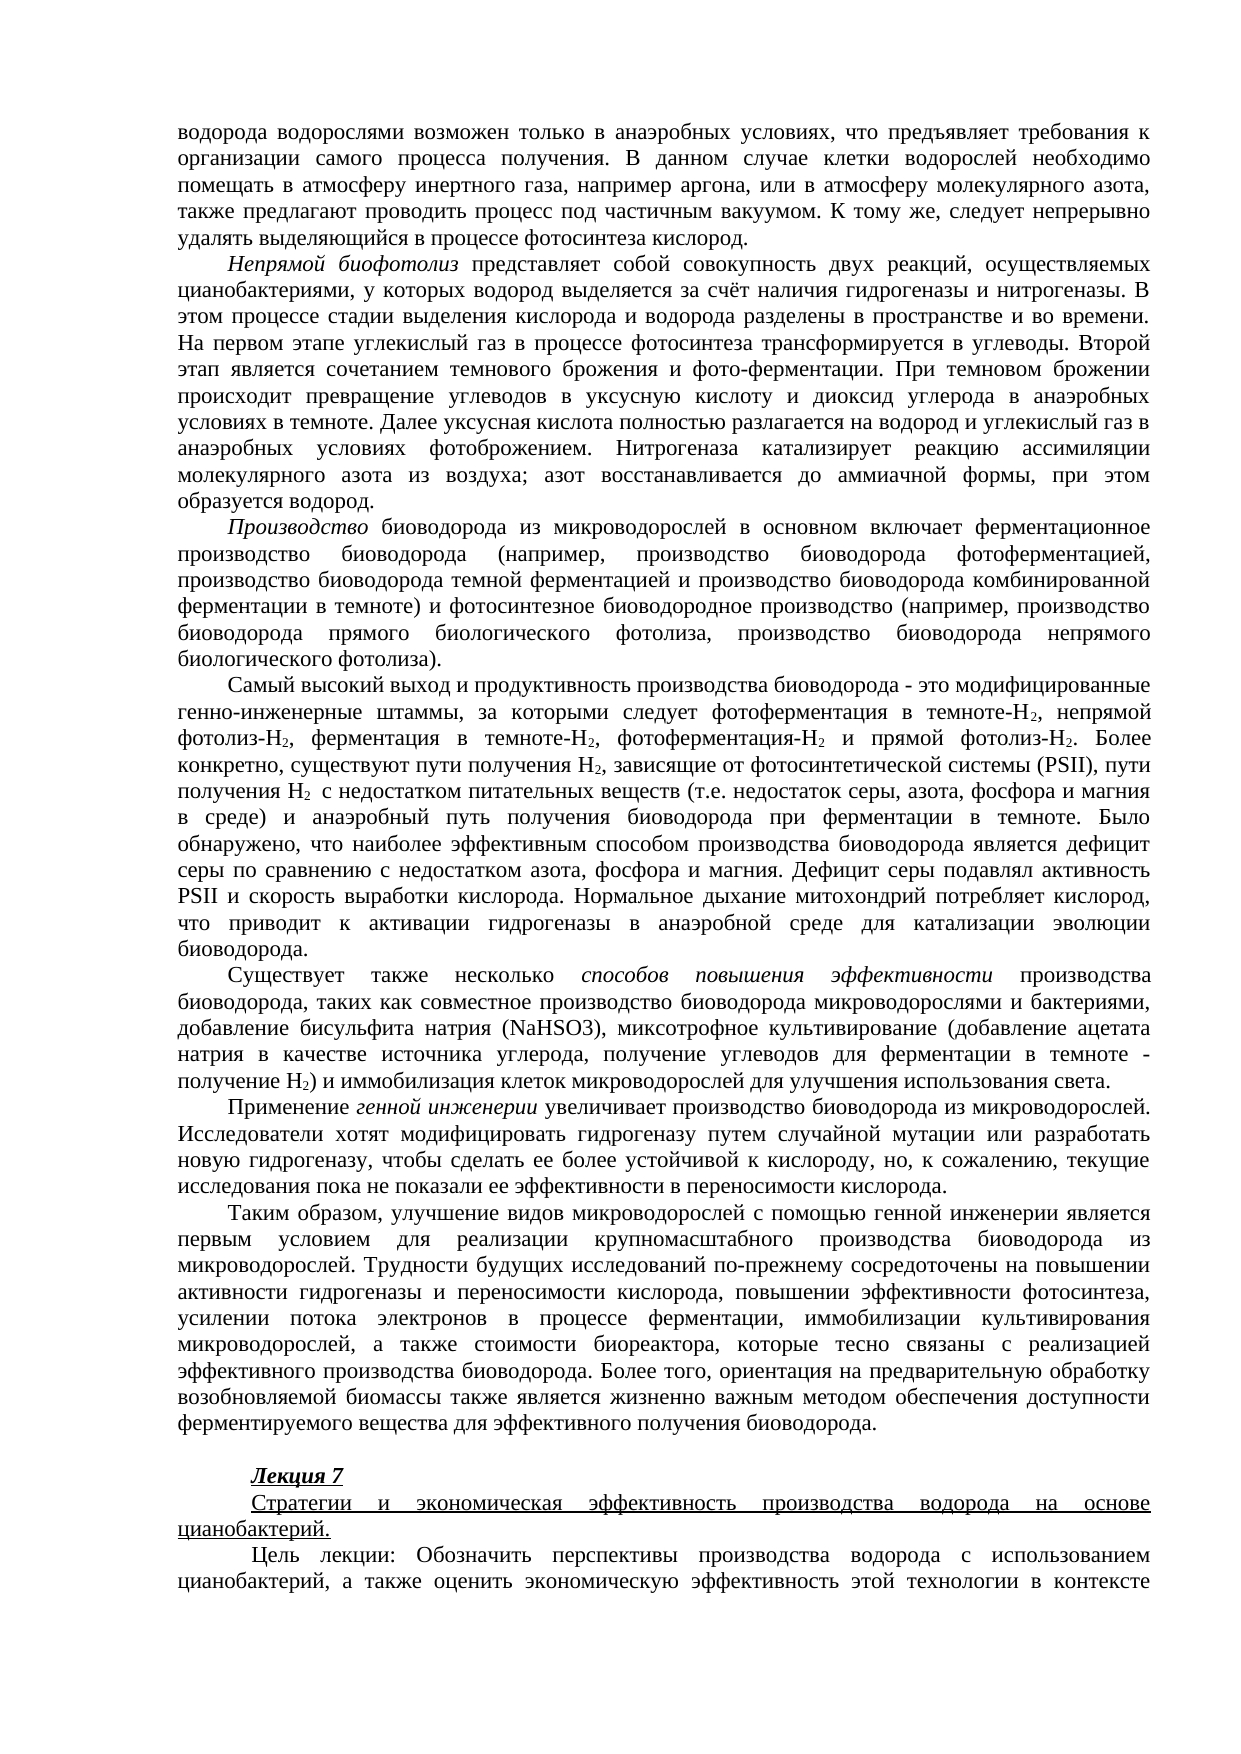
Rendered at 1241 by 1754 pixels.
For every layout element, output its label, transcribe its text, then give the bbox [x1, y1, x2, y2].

text Существует также несколько способов повышения эффективности производства биоводорода, таких как совместное производство биоводорода микроводорослями и бактериями, добавление бисульфита натрия (NaHSO3), миксотрофное культивирование (добавление ацетата натрия в качестве источника углерода, получение углеводов для ферментации в темноте -получение H2) и иммобилизация клеток микроводорослей для улучшения использования света. [177, 961, 1152, 1093]
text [177, 1541, 1152, 1594]
text Применение генной инженерии увеличивает производство биоводорода из микроводорослей. Исследователи хотят модифицировать гидрогеназу путем случайной мутации или разработать новую гидрогеназу, чтобы сделать ее более устойчивой к кислороду, но, к сожалению, текущие исследования пока не показали ее эффективности в переносимости кислорода. [177, 1093, 1152, 1199]
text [177, 118, 1152, 250]
text Непрямой биофотолиз представляет собой совокупность двух реакций, осуществляемых цианобактериями, у которых водород выделяется за счёт наличия гидрогеназы и нитрогеназы. В этом процессе стадии выделения кислорода и водорода разделены в пространстве и во времени. На первом этапе углекислый газ в процессе фотосинтеза трансформируется в углеводы. Второй этап является сочетанием темнового брожения и фото-ферментации. При темновом брожении происходит превращение углеводов в уксусную кислоту и диоксид углерода в анаэробных условиях в темноте. Далее уксусная кислота полностью разлагается на водород и углекислый газ в анаэробных условиях фотоброжением. Нитрогеназа катализирует реакцию ассимиляции молекулярного азота из воздуха; азот восстанавливается до аммиачной формы, при этом образуется водород. [177, 250, 1152, 513]
text Лекция 7 [177, 1462, 1152, 1488]
text Производство биоводорода из микроводорослей в основном включает ферментационное производство биоводорода (например, производство биоводорода фотоферментацией, производство биоводорода темной ферментацией и производство биоводорода комбинированной ферментации в темноте) и фотосинтезное биоводородное производство (например, производство биоводорода прямого биологического фотолиза, производство биоводорода непрямого биологического фотолиза). [177, 513, 1152, 672]
text Самый высокий выход и продуктивность производства биоводорода - это модифицированные генно-инженерные штаммы, за которыми следует фотоферментация в темноте-H2, непрямой фотолиз-H2, ферментация в темноте-H2, фотоферментация-H2 и прямой фотолиз-H2. Более конкретно, существуют пути получения H2, зависящие от фотосинтетической системы (PSII), пути получения H2 c недостатком питательных веществ (т.е. недостаток серы, азота, фосфора и магния в среде) и анаэробный путь получения биоводорода при ферментации в темноте. Было обнаружено, что наиболее эффективным способом производства биоводорода является дефицит серы по сравнению с недостатком азота, фосфора и магния. Дефицит серы подавлял активность PSII и скорость выработки кислорода. Нормальное дыхание митохондрий потребляет кислород, что приводит к активации гидрогеназы в анаэробной среде для катализации эволюции биоводорода. [177, 672, 1152, 961]
text Таким образом, улучшение видов микроводорослей с помощью генной инженерии является первым условием для реализации крупномасштабного производства биоводорода из микроводорослей. Трудности будущих исследований по-прежнему сосредоточены на повышении активности гидрогеназы и переносимости кислорода, повышении эффективности фотосинтеза, усилении потока электронов в процессе ферментации, иммобилизации культивирования микроводорослей, а также стоимости биореактора, которые тесно связаны с реализацией эффективного производства биоводорода. Более того, ориентация на предварительную обработку возобновляемой биомассы также является жизненно важным методом обеспечения доступности ферментируемого вещества для эффективного получения биоводорода. [177, 1199, 1152, 1436]
text Стратегии и экономическая эффективность производства водорода на основе цианобактерий. [177, 1488, 1152, 1541]
